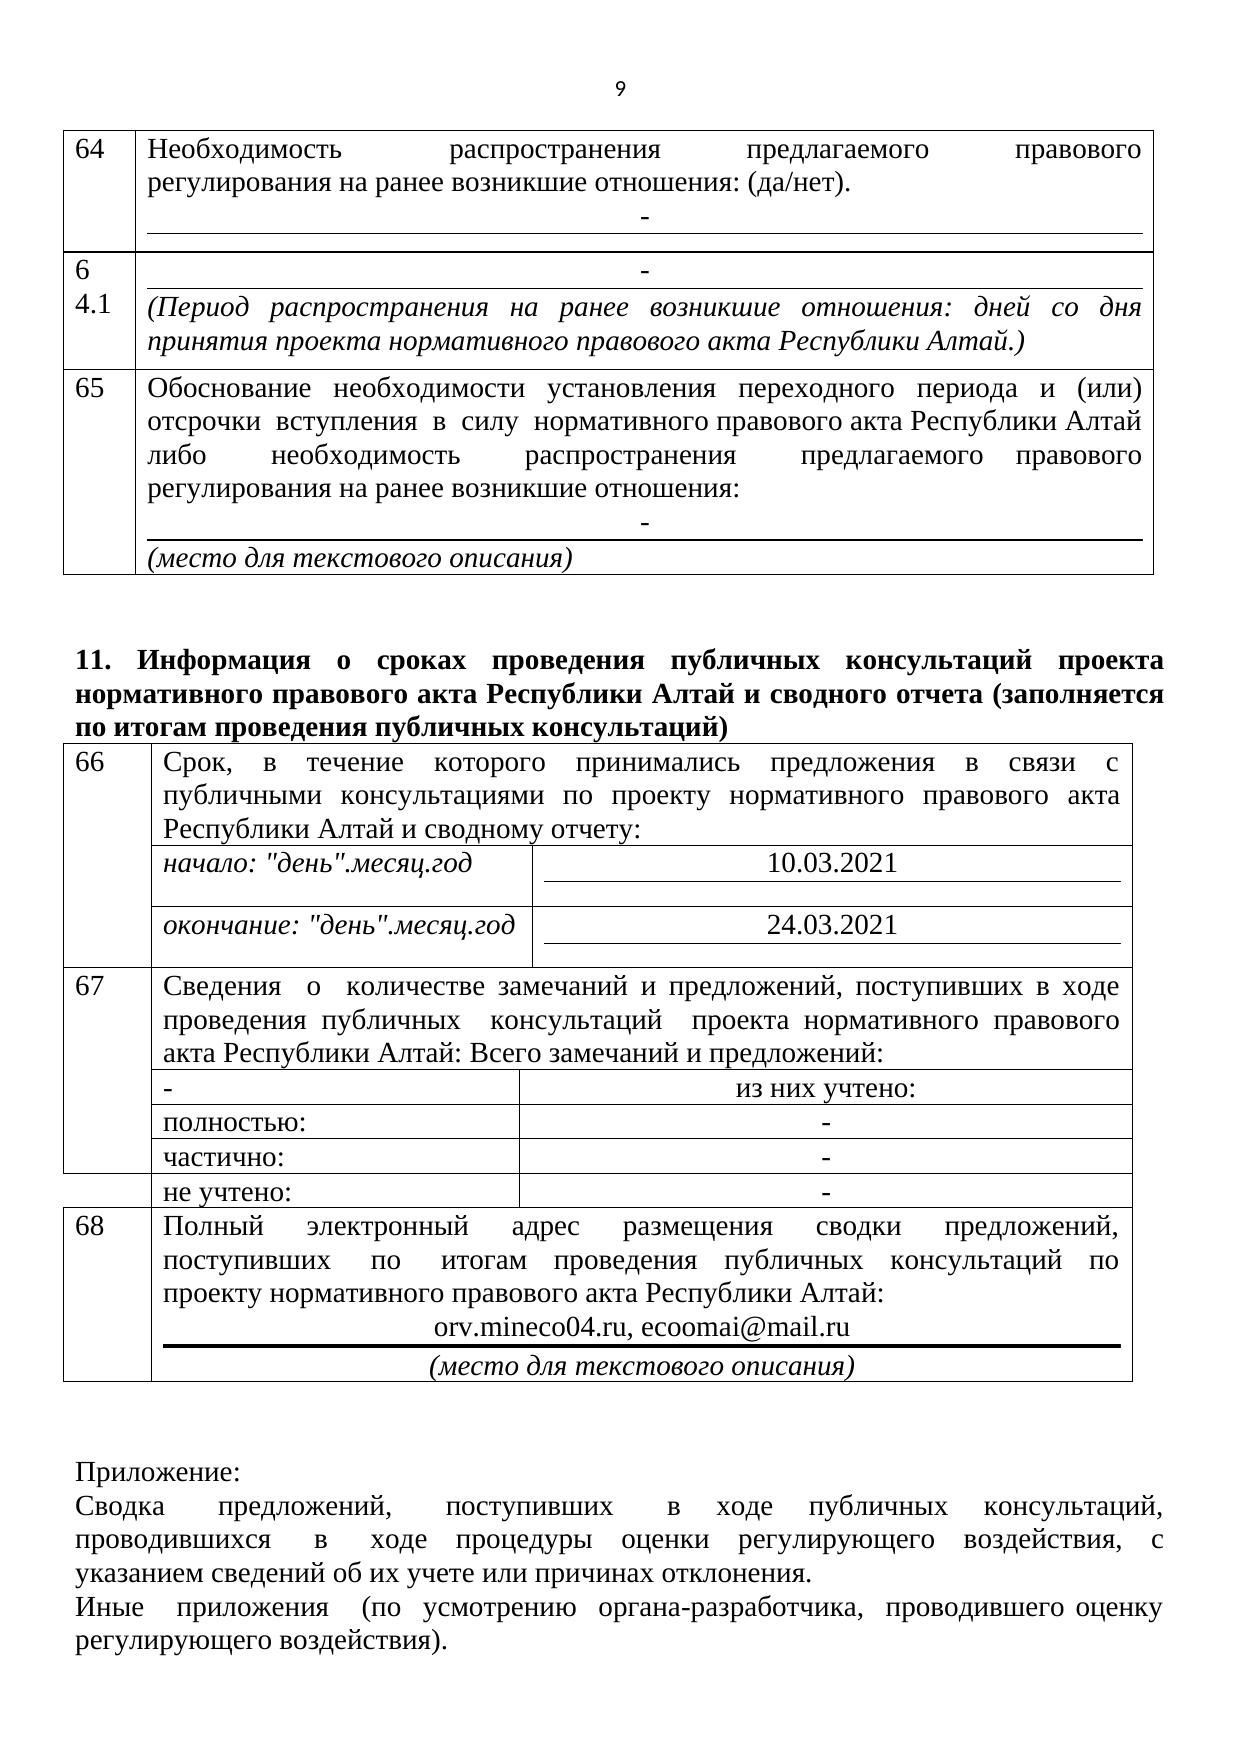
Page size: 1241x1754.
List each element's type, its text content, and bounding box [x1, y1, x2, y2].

table_cell Обоснование необходимости установления переходного периода и (или) отсрочки вступления в силу нормативного правового акта Республики Алтай либо необходимость распространения предлагаемого правового регулирования на ранее возникшие отношения: - (место для текстового описания) [136, 370, 1153, 574]
table_cell Полный электронный адрес размещения сводки предложений, поступивших по итогам проведения публичных консультаций по проекту нормативного правового акта Республики Алтай: orv.mineco04.ru, ecoomai@mail.ru (место для текстового описания) [152, 1208, 1132, 1381]
table_cell 24.03.2021 [533, 907, 1132, 967]
table_cell - [520, 1139, 1132, 1173]
table_cell из них учтено: [520, 1070, 1132, 1103]
text 11. Информация о сроках проведения публичных консультаций проекта нормативного правового акта Республики Алтай и сводного отчета (заполняется по итогам проведения публичных консультаций) [75, 642, 1165, 743]
table_cell - (Период распространения на ранее возникшие отношения: дней со дня принятия проекта нормативного правового акта Республики Алтай.) [136, 253, 1153, 369]
table_cell - [152, 1070, 519, 1103]
table_cell 67 [64, 968, 151, 1173]
table_cell Необходимость распространения предлагаемого правового регулирования на ранее возникшие отношения: (да/нет). - [136, 131, 1153, 251]
table_cell 64 [64, 131, 135, 251]
table_cell 64.1 [64, 253, 135, 369]
table_header 66 [64, 744, 151, 967]
table_cell 68 [64, 1208, 151, 1381]
table_cell окончание: "день".месяц.год [152, 907, 532, 967]
table_cell частично: [152, 1139, 519, 1173]
table_cell не учтено: [152, 1174, 519, 1207]
text Иные приложения (по усмотрению органа-разработчика, проводившего оценку регулирующего воздействия). [75, 1589, 1165, 1656]
table_cell 65 [64, 370, 135, 574]
text Приложение: [75, 1454, 1165, 1488]
table_cell - [520, 1174, 1132, 1207]
text Сводка предложений, поступивших в ходе публичных консультаций, проводившихся в ходе процедуры оценки регулирующего воздействия, с указанием сведений об их учете или причинах отклонения. [75, 1488, 1165, 1589]
table_header Срок, в течение которого принимались предложения в связи с публичными консультациями по проекту нормативного правового акта Республики Алтай и сводному отчету: [152, 744, 1132, 844]
table_cell Сведения о количестве замечаний и предложений, поступивших в ходе проведения публичных консультаций проекта нормативного правового акта Республики Алтай: Всего замечаний и предложений: [152, 968, 1132, 1069]
table_cell 10.03.2021 [533, 846, 1132, 906]
table_cell начало: "день".месяц.год [152, 846, 532, 906]
table_cell полностью: [152, 1105, 519, 1138]
table_cell - [520, 1105, 1132, 1138]
